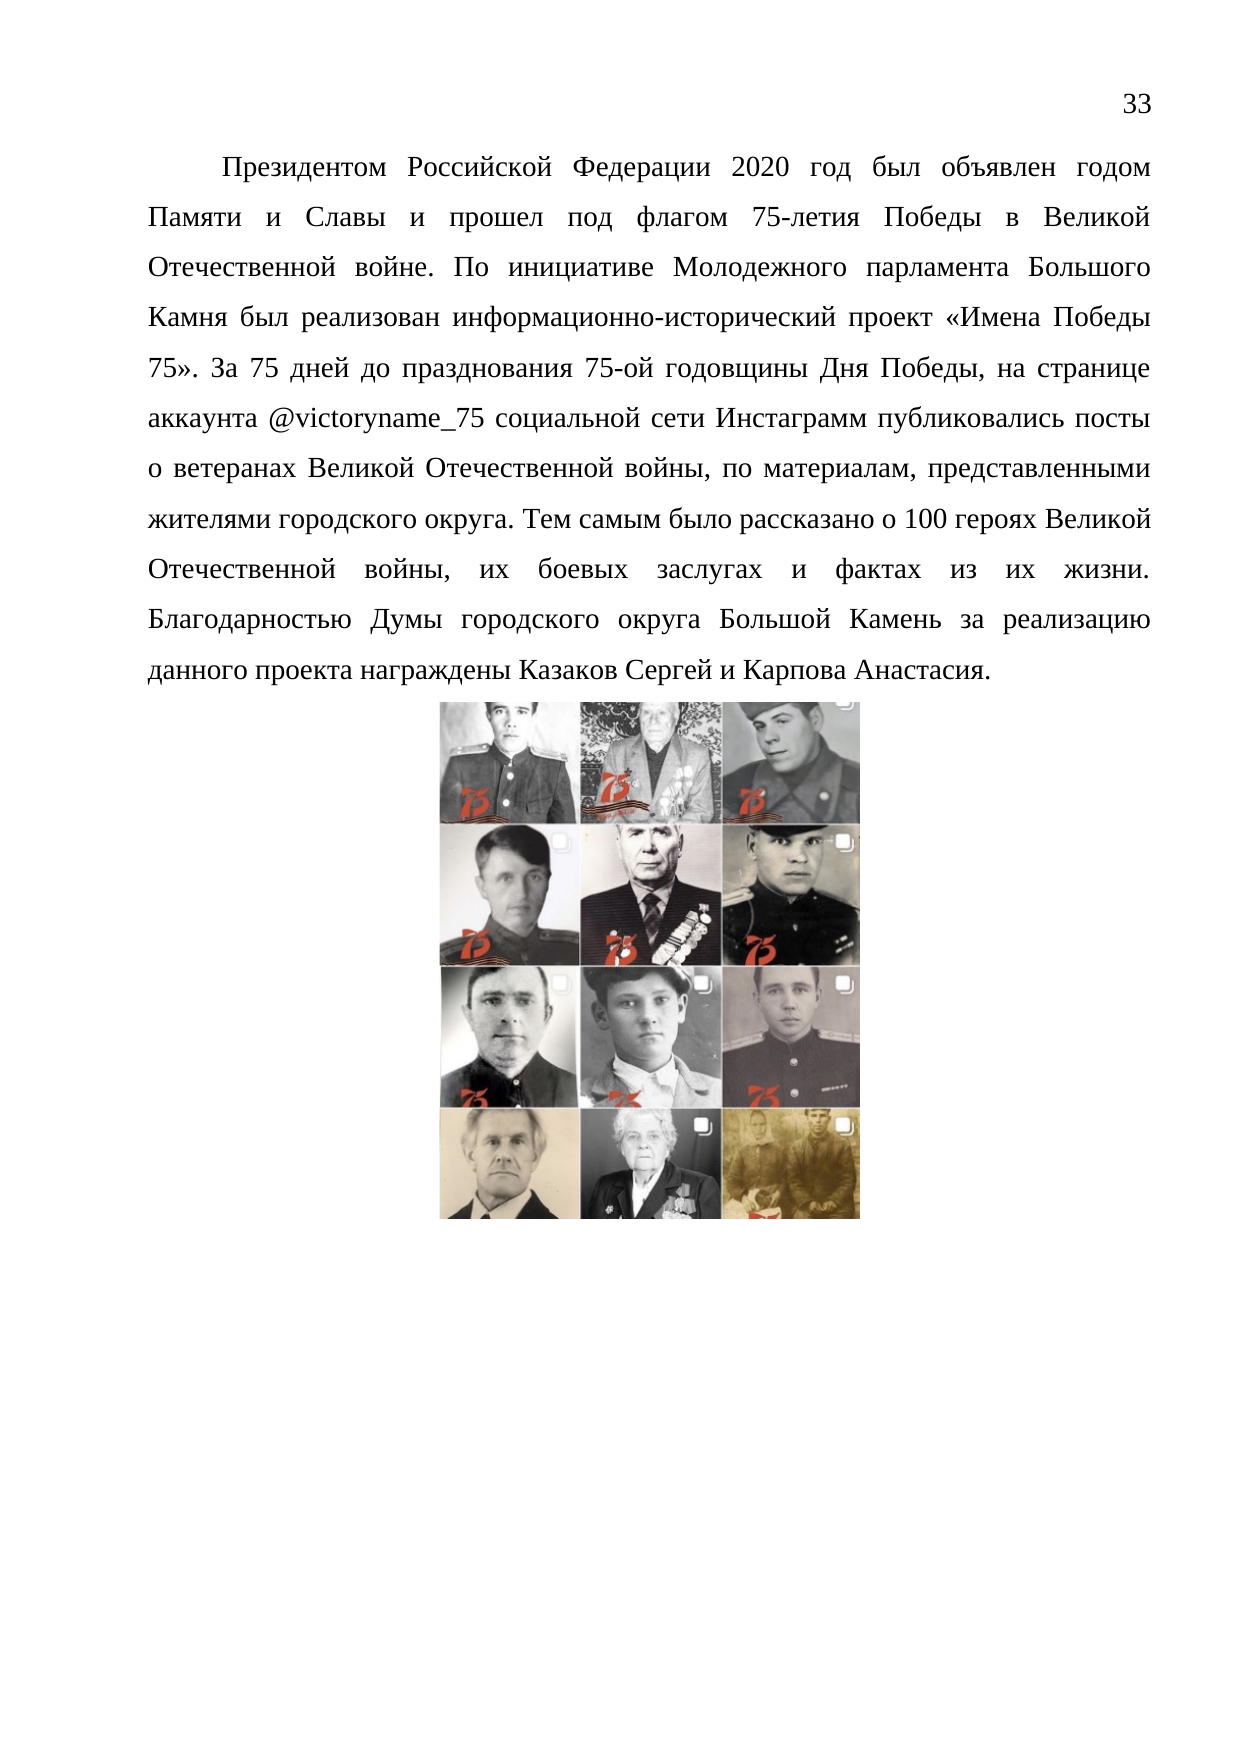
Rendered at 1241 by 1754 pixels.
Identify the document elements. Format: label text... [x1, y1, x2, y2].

picture [439, 702, 860, 1219]
text Президентом Российской Федерации 2020 год был объявлен годом Памяти и Славы и прошел под флагом 75-летия Победы в Великой Отечественной войне. По инициативе Молодежного парламента Большого Камня был реализован информационно-исторический проект «Имена Победы 75». За 75 дней до празднования 75-ой годовщины Дня Победы, на странице аккаунта @victoryname_75 социальной сети Инстаграмм публиковались посты о ветеранах Великой Отечественной войны, по материалам, представленными жителями городского округа. Тем самым было рассказано о 100 героях Великой Отечественной войны, их боевых заслугах и фактах из их жизни. Благодарностью Думы городского округа Большой Камень за реализацию данного проекта награждены Казаков Сергей и Карпова Анастасия. [148, 149, 1152, 685]
